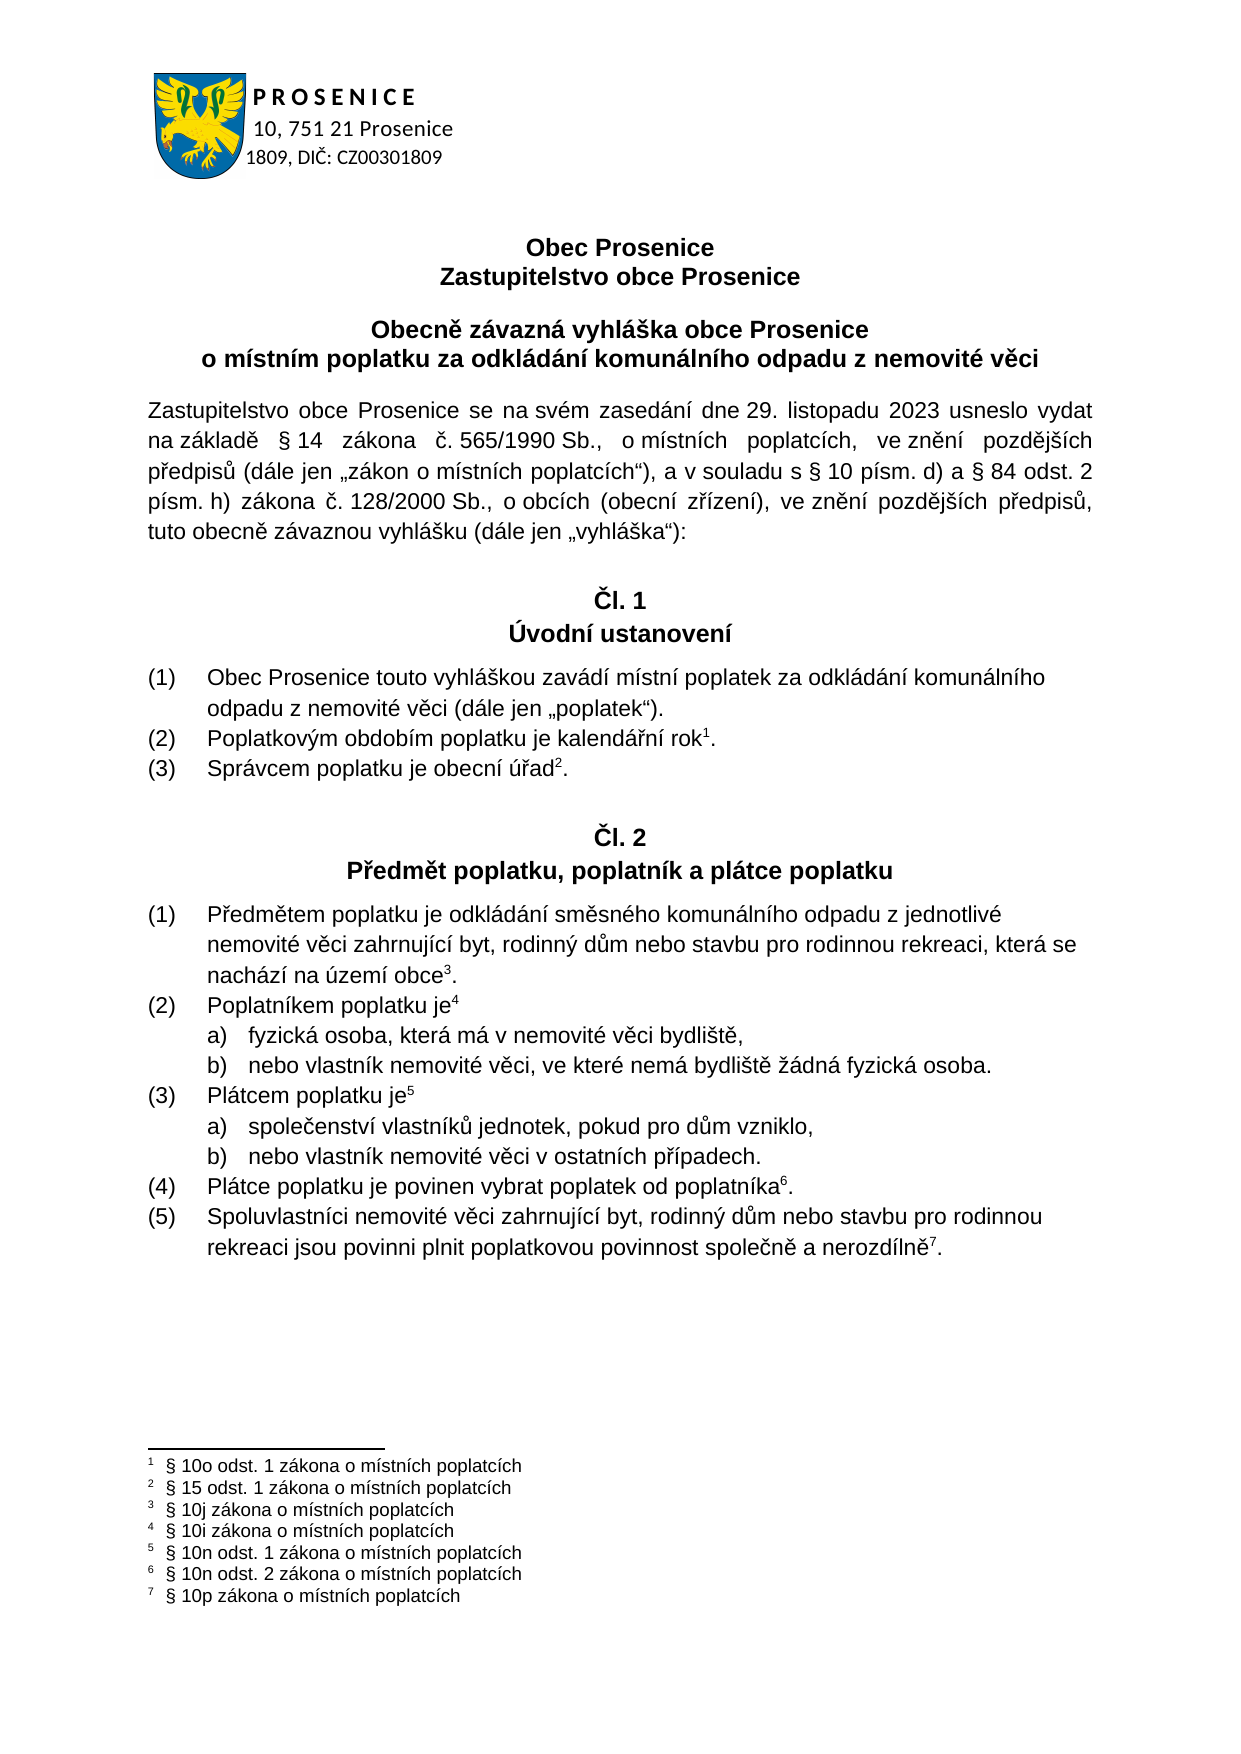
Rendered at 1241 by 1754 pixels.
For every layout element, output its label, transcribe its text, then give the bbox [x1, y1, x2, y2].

text Obecně závazná vyhláška obce Prosenice o místním poplatku za odkládání komunálního odpadu z nemovité věci [148, 315, 1092, 372]
text Zastupitelstvo obce Prosenice se na svém zasedání dne 29. listopadu 2023 usneslo vydat na základě § 14 zákona č. 565/1990 Sb., o místních poplatcích, ve znění pozdějších předpisů (dále jen „zákon o místních poplatcích“), a v souladu s § 10 písm. d) a § 84 odst. 2 písm. h) zákona č. 128/2000 Sb., o obcích (obecní zřízení), ve znění pozdějších předpisů, tuto obecně závaznou vyhlášku (dále jen „vyhláška“): [148, 397, 1092, 544]
text Obec Prosenice Zastupitelstvo obce Prosenice [148, 233, 1092, 290]
list Předmětem poplatku je odkládání směsného komunálního odpadu z jednotlivé nemovité věci zahrnující byt, rodinný dům nebo stavbu pro rodinnou rekreaci, která se nachází na území obce. [148, 901, 1092, 988]
text Čl. 1 Úvodní ustanovení [148, 586, 1092, 648]
text Čl. 2 Předmět poplatku, poplatník a plátce poplatku [148, 823, 1092, 884]
picture [153, 73, 247, 179]
list společenství vlastníků jednotek, pokud pro dům vzniklo, [207, 1113, 1092, 1139]
list Poplatkovým obdobím poplatku je kalendářní rok. [148, 725, 1092, 751]
list Plátcem poplatku je [148, 1082, 1092, 1109]
list fyzická osoba, která má v nemovité věci bydliště, [207, 1022, 1092, 1048]
list Spoluvlastníci nemovité věci zahrnující byt, rodinný dům nebo stavbu pro rodinnou rekreaci jsou povinni plnit poplatkovou povinnost společně a nerozdílně. [148, 1203, 1092, 1260]
list nebo vlastník nemovité věci, ve které nemá bydliště žádná fyzická osoba. [207, 1052, 1092, 1079]
list Plátce poplatku je povinen vybrat poplatek od poplatníka. [148, 1173, 1092, 1199]
list Obec Prosenice touto vyhláškou zavádí místní poplatek za odkládání komunálního odpadu z nemovité věci (dále jen „poplatek“). [148, 664, 1092, 721]
list Poplatníkem poplatku je [148, 992, 1092, 1018]
list nebo vlastník nemovité věci v ostatních případech. [207, 1143, 1092, 1169]
list Správcem poplatku je obecní úřad. [148, 755, 1092, 781]
